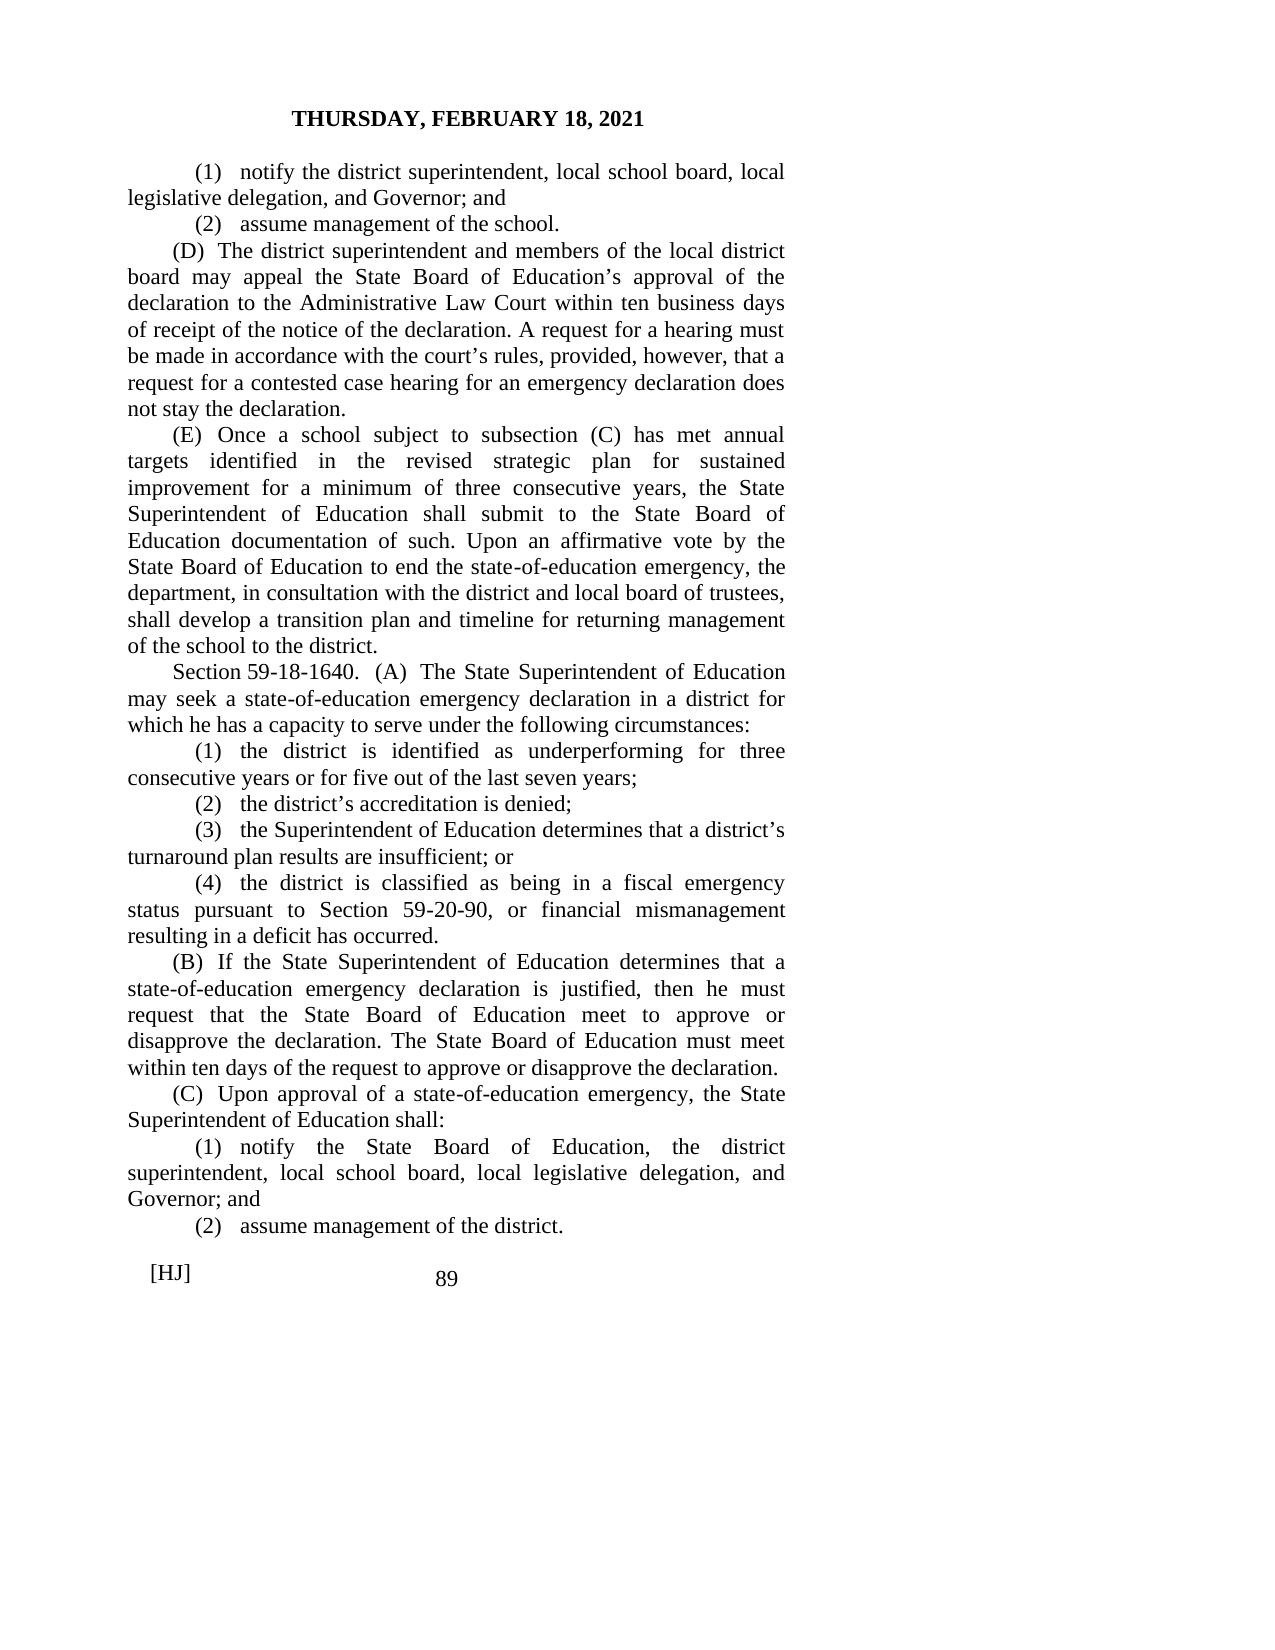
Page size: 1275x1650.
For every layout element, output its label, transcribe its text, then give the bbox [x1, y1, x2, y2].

text (1) the district is identified as underperforming for three consecutive years or for five out of the last seven years; [127, 737, 786, 790]
text (1) notify the district superintendent, local school board, local legislative delegation, and Governor; and [127, 158, 786, 210]
text (2) assume management of the district. [127, 1212, 786, 1238]
text (4) the district is classified as being in a fiscal emergency status pursuant to Section 59-20-90, or financial mismanagement resulting in a deficit has occurred. [127, 869, 786, 948]
text (3) the Superintendent of Education determines that a district’s turnaround plan results are insufficient; or [127, 817, 786, 869]
text (2) the district’s accreditation is denied; [127, 790, 786, 817]
text (D) The district superintendent and members of the local district board may appeal the State Board of Education’s approval of the declaration to the Administrative Law Court within ten business days of receipt of the notice of the declaration. A request for a hearing must be made in accordance with the court’s rules, provided, however, that a request for a contested case hearing for an emergency declaration does not stay the declaration. [127, 237, 786, 421]
text (C) Upon approval of a state-of-education emergency, the State Superintendent of Education shall: [127, 1080, 786, 1133]
text (B) If the State Superintendent of Education determines that a state-of-education emergency declaration is justified, then he must request that the State Board of Education meet to approve or disapprove the declaration. The State Board of Education must meet within ten days of the request to approve or disapprove the declaration. [127, 948, 786, 1080]
text (E) Once a school subject to subsection (C) has met annual targets identified in the revised strategic plan for sustained improvement for a minimum of three consecutive years, the State Superintendent of Education shall submit to the State Board of Education documentation of such. Upon an affirmative vote by the State Board of Education to end the state-of-education emergency, the department, in consultation with the district and local board of trustees, shall develop a transition plan and timeline for returning management of the school to the district. [127, 421, 786, 658]
text Section 59-18-1640. (A) The State Superintendent of Education may seek a state-of-education emergency declaration in a district for which he has a capacity to serve under the following circumstances: [127, 658, 786, 737]
text (2) assume management of the school. [127, 210, 786, 237]
text (1) notify the State Board of Education, the district superintendent, local school board, local legislative delegation, and Governor; and [127, 1133, 786, 1212]
